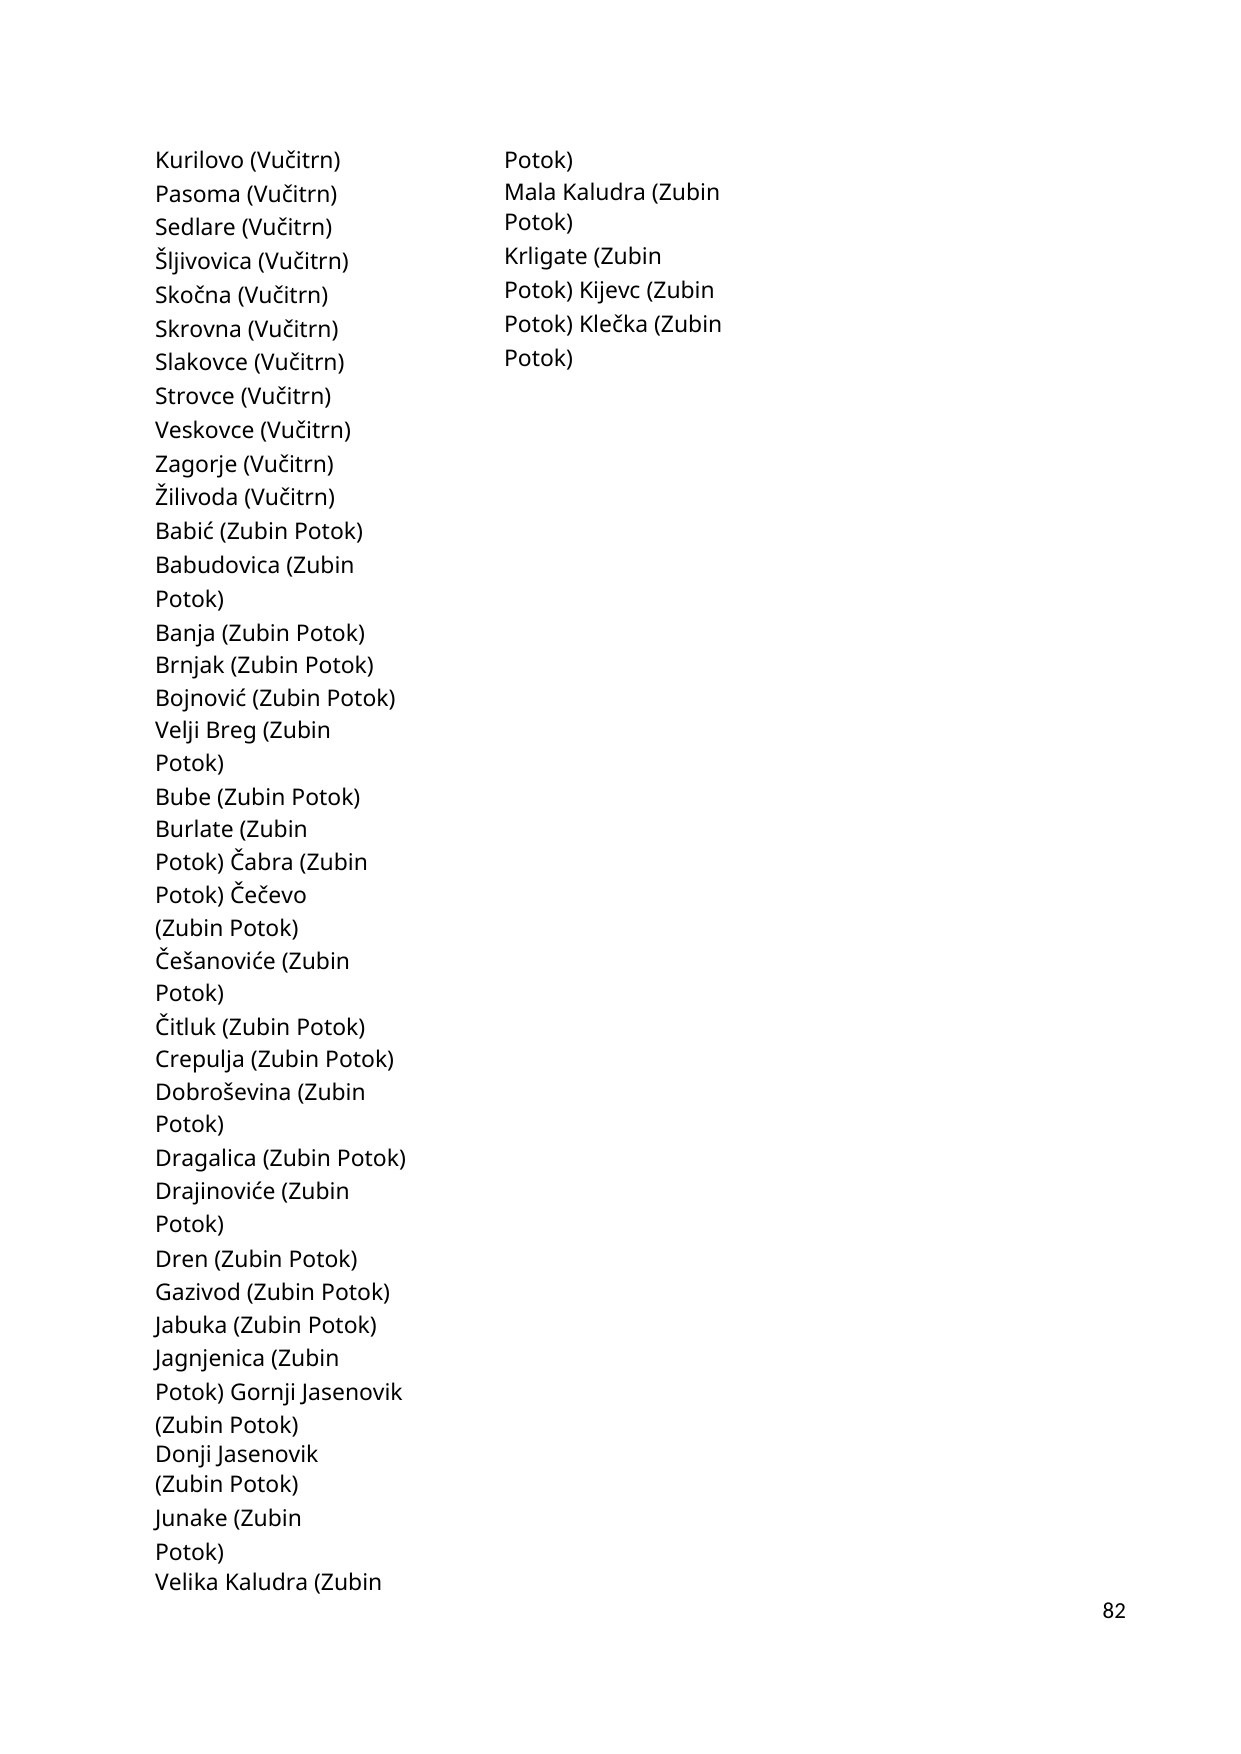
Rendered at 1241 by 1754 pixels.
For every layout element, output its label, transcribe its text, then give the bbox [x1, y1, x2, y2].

text Čitluk (Zubin Potok) Crepulja (Zubin Potok) Dobroševina (Zubin Potok) [155, 1011, 409, 1139]
text Krligate (Zubin Potok) Kijevc (Zubin Potok) Klečka (Zubin Potok) [504, 240, 735, 373]
text Dren (Zubin Potok) Gazivod (Zubin Potok) Jabuka (Zubin Potok) Jagnjenica (Zubin Potok) Gornji Jasenovik (Zubin Potok) [155, 1243, 409, 1440]
text Kurilovo (Vučitrn) Pasoma (Vučitrn) Sedlare (Vučitrn) Šljivovica (Vučitrn) Skočna (Vučitrn) Skrovna (Vučitrn) Slakovce (Vučitrn) Strovce (Vučitrn) Veskovce (Vučitrn) Zagorje (Vučitrn) Žilivoda (Vučitrn) Babić (Zubin Potok) Babudovica (Zubin Potok) [155, 144, 371, 614]
text Banja (Zubin Potok) Brnjak (Zubin Potok) Bojnović (Zubin Potok) Velji Breg (Zubin Potok) [155, 617, 401, 778]
text Bube (Zubin Potok) Burlate (Zubin Potok) Čabra (Zubin Potok) Čečevo (Zubin Potok) Češanoviće (Zubin Potok) [155, 781, 371, 1009]
text Potok) [504, 144, 743, 175]
text Mala Kaludra (Zubin Potok) [504, 175, 743, 237]
text (Zubin Potok) Junake (Zubin Potok) [155, 1468, 356, 1567]
text Donji Jasenovik [155, 1442, 409, 1468]
text Velika Kaludra (Zubin [155, 1570, 409, 1596]
text Dragalica (Zubin Potok) Drajinoviće (Zubin Potok) [155, 1142, 409, 1239]
